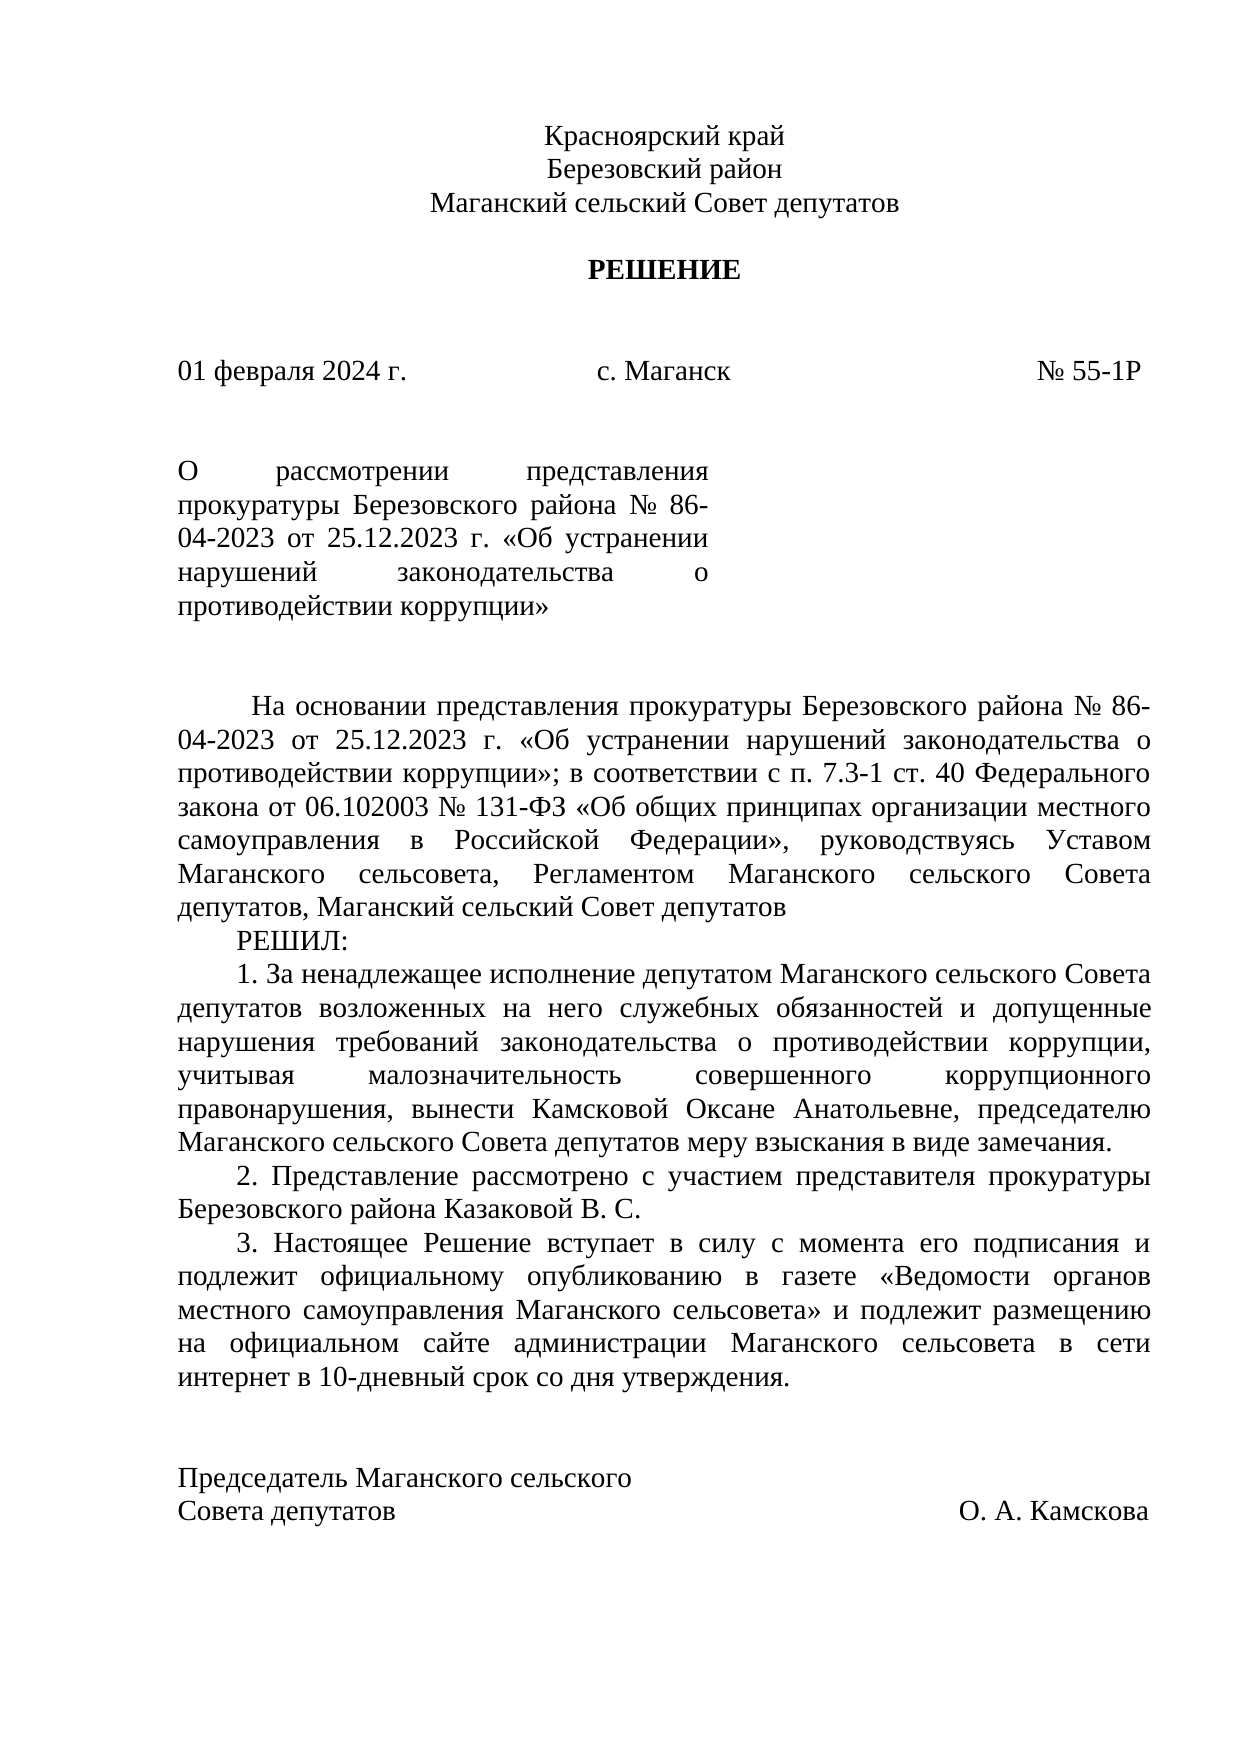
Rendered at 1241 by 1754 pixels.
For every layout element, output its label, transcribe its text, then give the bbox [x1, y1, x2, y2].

text Председатель Маганского сельского [177, 1460, 1152, 1493]
text 01 февраля 2024 г. с. Маганск № 55-1Р [177, 353, 1152, 386]
text РЕШЕНИЕ [177, 252, 1152, 286]
text Березовский район [177, 152, 1152, 185]
text На основании представления прокуратуры Березовского района № 86-04-2023 от 25.12.2023 г. «Об устранении нарушений законодательства о противодействии коррупции»; в соответствии с п. 7.3-1 ст. 40 Федерального закона от 06.102003 № 131-ФЗ «Об общих принципах организации местного самоуправления в Российской Федерации», руководствуясь Уставом Маганского сельсовета, Регламентом Маганского сельского Совета депутатов, Маганский сельский Совет депутатов [177, 688, 1152, 923]
text 1. За ненадлежащее исполнение депутатом Маганского сельского Совета депутатов возложенных на него служебных обязанностей и допущенные нарушения требований законодательства о противодействии коррупции, учитывая малозначительность совершенного коррупционного правонарушения, вынести Камсковой Оксане Анатольевне, председателю Маганского сельского Совета депутатов меру взыскания в виде замечания. [177, 990, 1152, 1158]
text Красноярский край [177, 118, 1152, 152]
text Совета депутатов О. А. Камскова [177, 1493, 1152, 1527]
text РЕШИЛ: [177, 923, 1152, 957]
text Маганский сельский Совет депутатов [177, 185, 1152, 219]
text 2. Представление рассмотрено с участием представителя прокуратуры Березовского района Казаковой В. С. [177, 1158, 1152, 1225]
text 3. Настоящее Решение вступает в силу с момента его подписания и подлежит официальному опубликованию в газете «Ведомости органов местного самоуправления Маганского сельсовета» и подлежит размещению на официальном сайте администрации Маганского сельсовета в сети интернет в 10-дневный срок со дня утверждения. [177, 1225, 1152, 1393]
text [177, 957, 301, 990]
text О рассмотрении представления прокуратуры Березовского района № 86-04-2023 от 25.12.2023 г. «Об устранении нарушений законодательства о противодействии коррупции» [177, 453, 709, 621]
